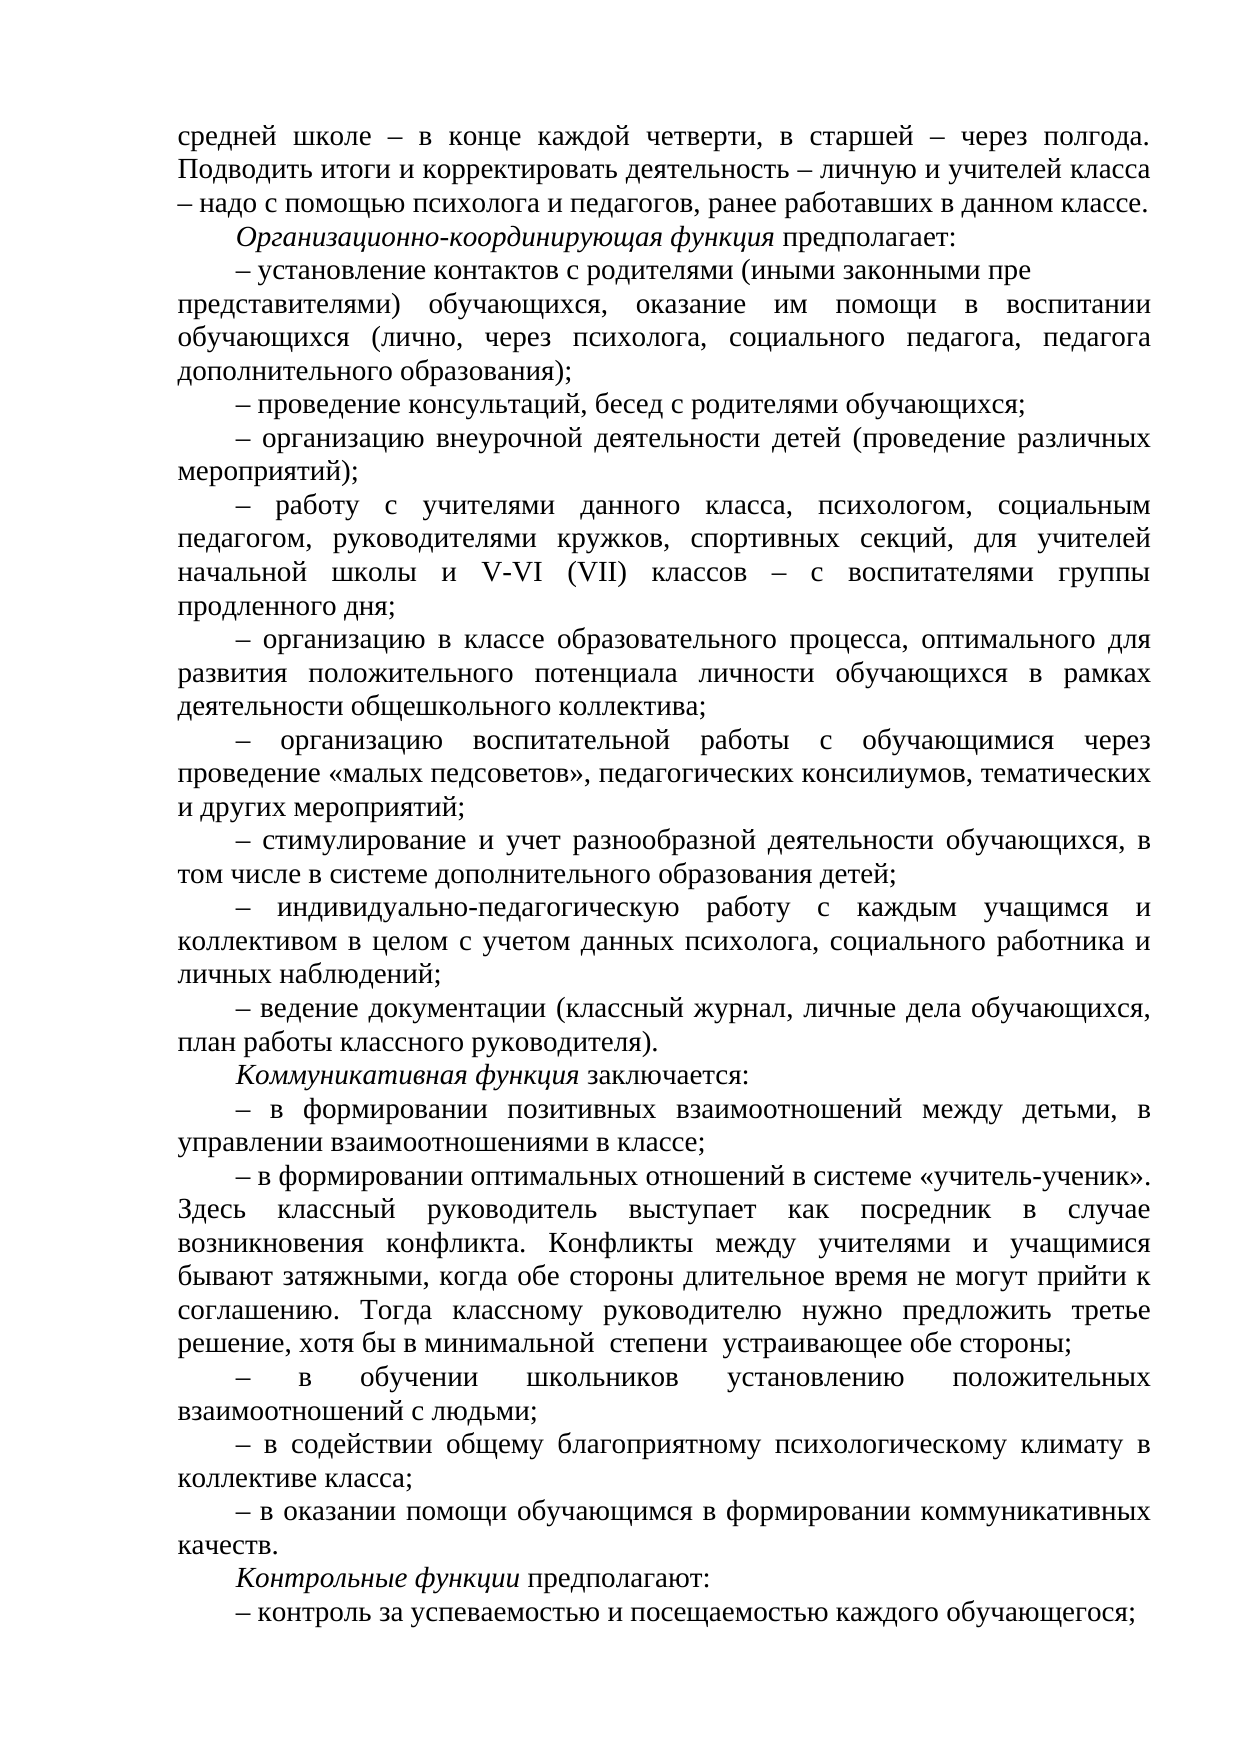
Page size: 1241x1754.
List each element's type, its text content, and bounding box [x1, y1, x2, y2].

text Организационно-координирующая функция предполагает: [177, 219, 1152, 252]
text – ведение документации (классный журнал, личные дела обучающихся, план работы классного руководителя). [177, 990, 1152, 1057]
text – установление контактов с родителями (иными законными пре [177, 252, 1152, 286]
text – стимулирование и учет разнообразной деятельности обучающихся, в том числе в системе дополнительного образования детей; [177, 822, 1152, 889]
text – работу с учителями данного класса, психологом, социальным педагогом, руководителями кружков, спортивных секций, для учителей начальной школы и V-VI (VII) классов – с воспитателями группы продленного дня; [177, 487, 1152, 621]
text – организацию в классе образовательного процесса, оптимального для развития положительного потенциала личности обучающихся в рамках деятельности общешкольного коллектива; [177, 621, 1152, 722]
text Коммуникативная функция заключается: [177, 1057, 1152, 1091]
text – в формировании позитивных взаимоотношений между детьми, в управлении взаимоотношениями в классе; [177, 1091, 1152, 1158]
text – индивидуально-педагогическую работу с каждым учащимся и коллективом в целом с учетом данных психолога, социального работника и личных наблюдений; [177, 889, 1152, 990]
text – организацию внеурочной деятельности детей (проведение различных мероприятий); [177, 420, 1152, 487]
text – в содействии общему благоприятному психологическому климату в коллективе класса; [177, 1426, 1152, 1493]
text – в формировании оптимальных отношений в системе «учитель-ученик». Здесь классный руководитель выступает как посредник в случае возникновения конфликта. Конфликты между учителями и учащимися бывают затяжными, когда обе стороны длительное время не могут прийти к соглашению. Тогда классному руководителю нужно предложить третье решение, хотя бы в минимальной степени устраивающее обе стороны; [177, 1158, 1152, 1359]
text – организацию воспитательной работы с обучающимися через проведение «малых педсоветов», педагогических консилиумов, тематических и других мероприятий; [177, 722, 1152, 822]
text – в обучении школьников установлению положительных взаимоотношений с людьми; [177, 1359, 1152, 1426]
text – проведение консультаций, бесед с родителями обучающихся; [177, 386, 1152, 420]
text Контрольные функции предполагают: [177, 1560, 1152, 1594]
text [177, 118, 1152, 219]
text представителями) обучающихся, оказание им помощи в воспитании обучающихся (лично, через психолога, социального педагога, педагога дополнительного образования); [177, 286, 1152, 386]
text – в оказании помощи обучающимся в формировании коммуникативных качеств. [177, 1493, 1152, 1560]
text – контроль за успеваемостью и посещаемостью каждого обучающегося; [177, 1594, 1152, 1627]
